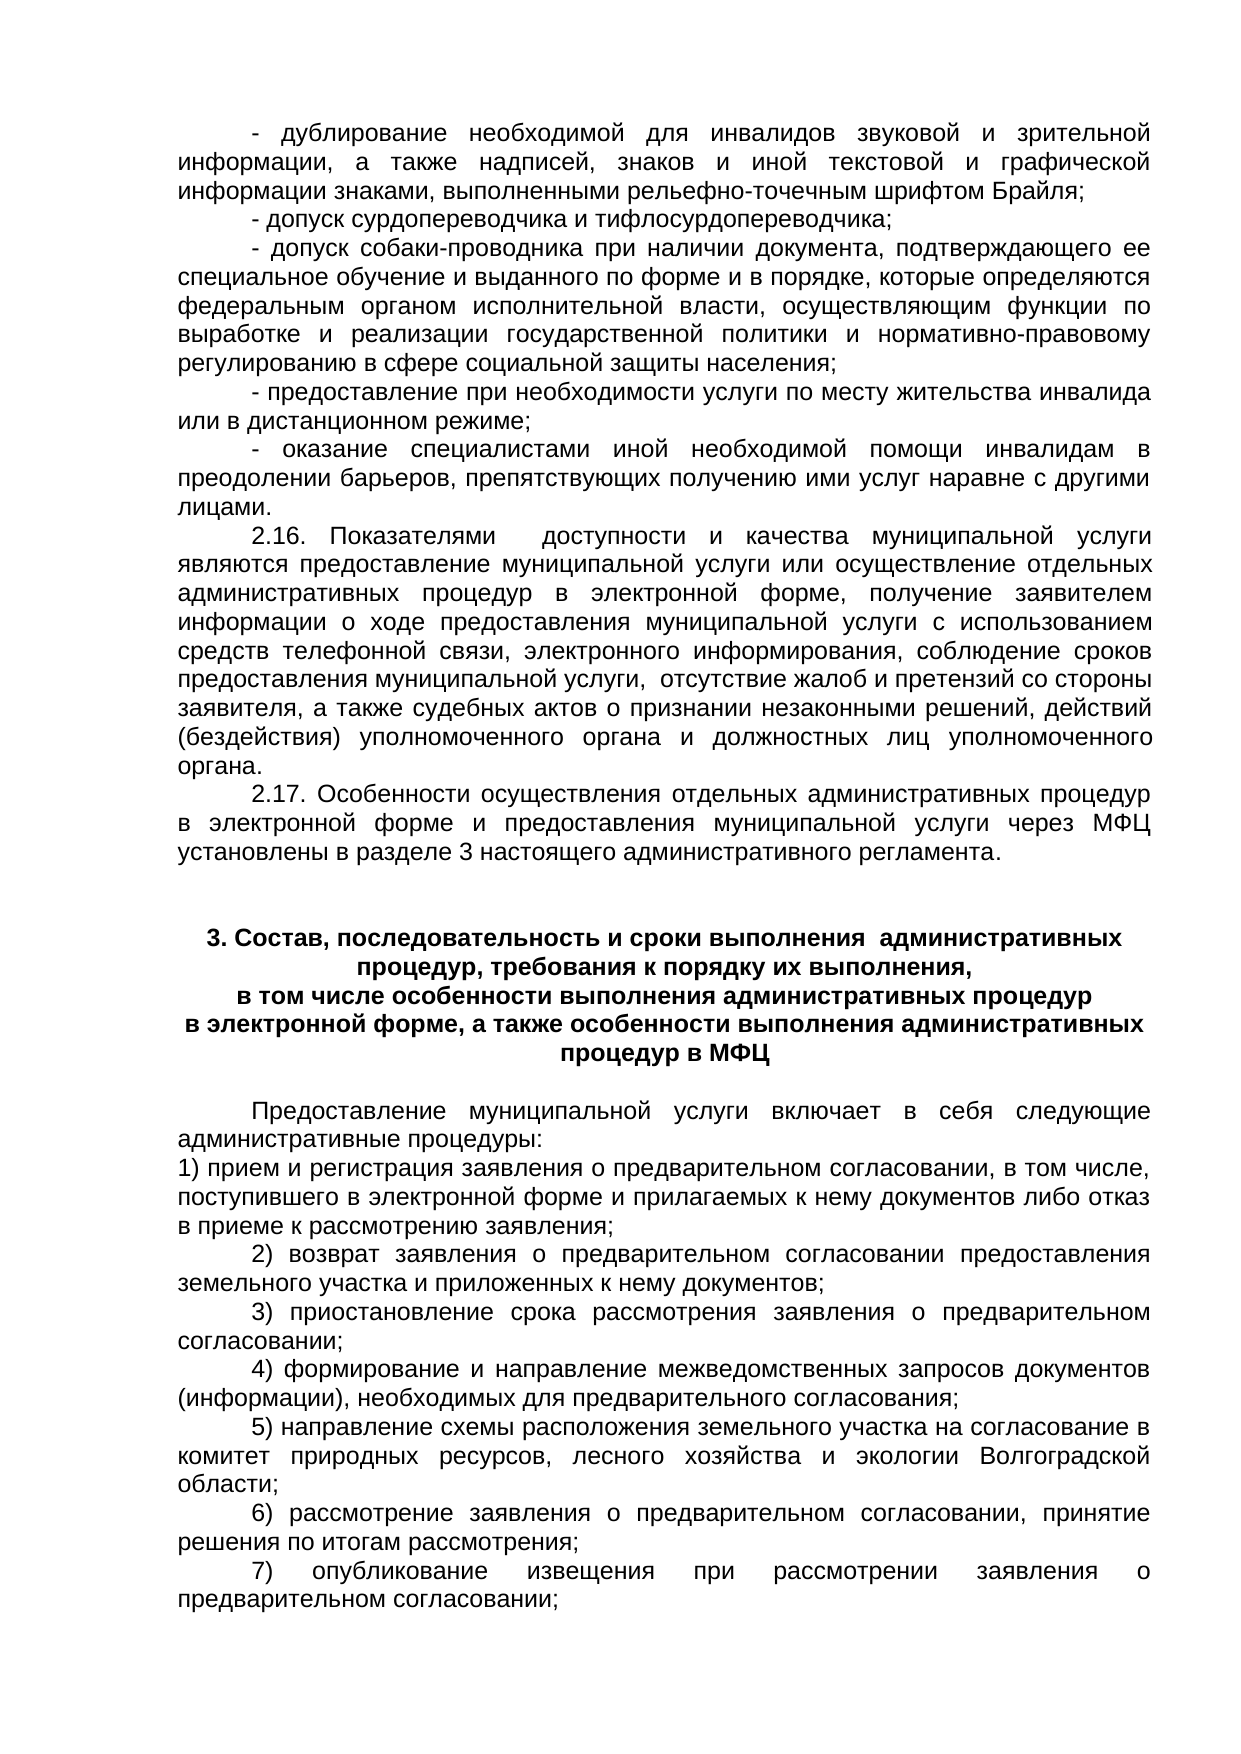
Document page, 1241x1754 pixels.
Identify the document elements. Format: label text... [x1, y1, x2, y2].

text - дублирование необходимой для инвалидов звуковой и зрительной информации, а также надписей, знаков и иной текстовой и графической информации знаками, выполненными рельефно-точечным шрифтом Брайля; [177, 118, 1152, 204]
text 3. Состав, последовательность и сроки выполнения административных процедур, требования к порядку их выполнения, [177, 923, 1152, 981]
text - допуск сурдопереводчика и тифлосурдопереводчика; [177, 204, 1152, 233]
text в электронной форме, а также особенности выполнения административных процедур в МФЦ [177, 1009, 1152, 1067]
text Предоставление муниципальной услуги включает в себя следующие административные процедуры: [177, 1096, 1152, 1153]
text 7) опубликование извещения при рассмотрении заявления о предварительном согласовании; [177, 1556, 1152, 1613]
text 5) направление схемы расположения земельного участка на согласование в комитет природных ресурсов, лесного хозяйства и экологии Волгоградской области; [177, 1412, 1152, 1498]
text 4) формирование и направление межведомственных запросов документов (информации), необходимых для предварительного согласования; [177, 1354, 1152, 1412]
text - предоставление при необходимости услуги по месту жительства инвалида или в дистанционном режиме; [177, 377, 1152, 434]
text 2) возврат заявления о предварительном согласовании предоставления земельного участка и приложенных к нему документов; [177, 1239, 1152, 1297]
text 3) приостановление срока рассмотрения заявления о предварительном согласовании; [177, 1297, 1152, 1354]
text 6) рассмотрение заявления о предварительном согласовании, принятие решения по итогам рассмотрения; [177, 1498, 1152, 1556]
text 2.17. Особенности осуществления отдельных административных процедур в электронной форме и предоставления муниципальной услуги через МФЦ установлены в разделе 3 настоящего административного регламента. [177, 779, 1152, 866]
text 1) прием и регистрация заявления о предварительном согласовании, в том числе, поступившего в электронной форме и прилагаемых к нему документов либо отказ в приеме к рассмотрению заявления; [177, 1153, 1152, 1239]
text - допуск собаки-проводника при наличии документа, подтверждающего ее специальное обучение и выданного по форме и в порядке, которые определяются федеральным органом исполнительной власти, осуществляющим функции по выработке и реализации государственной политики и нормативно-правовому регулированию в сфере социальной защиты населения; [177, 233, 1152, 377]
text 2.16. Показателями доступности и качества муниципальной услуги являются предоставление муниципальной услуги или осуществление отдельных административных процедур в электронной форме, получение заявителем информации о ходе предоставления муниципальной услуги с использованием средств телефонной связи, электронного информирования, соблюдение сроков предоставления муниципальной услуги, отсутствие жалоб и претензий со стороны заявителя, а также судебных актов о признании незаконными решений, действий (бездействия) уполномоченного органа и должностных лиц уполномоченного органа. [177, 521, 1153, 779]
text - оказание специалистами иной необходимой помощи инвалидам в преодолении барьеров, препятствующих получению ими услуг наравне с другими лицами. [177, 434, 1152, 521]
text в том числе особенности выполнения административных процедур [177, 981, 1152, 1009]
